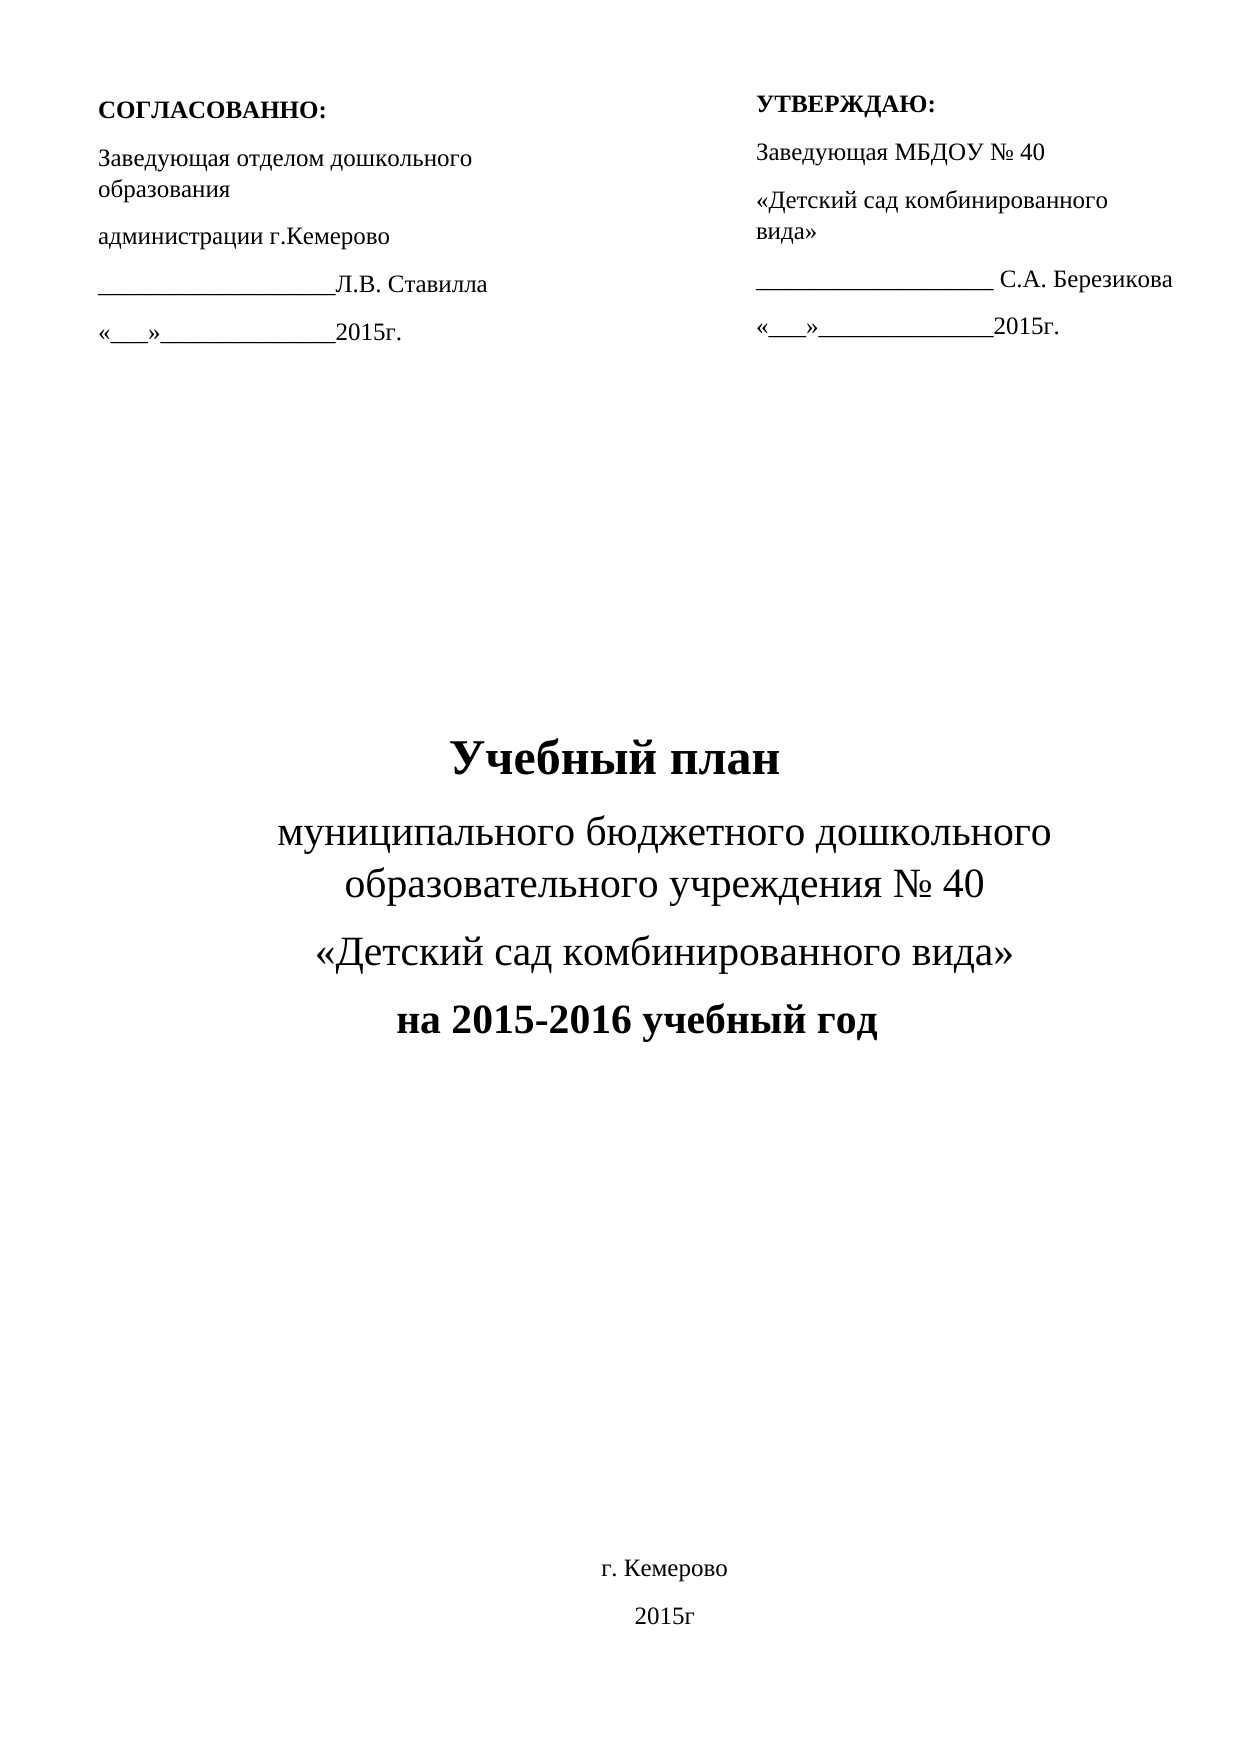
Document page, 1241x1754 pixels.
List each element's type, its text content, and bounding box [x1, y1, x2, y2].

text муниципального бюджетного дошкольного образовательного учреждения № 40 [177, 806, 1152, 906]
text «Детский сад комбинированного вида» [177, 926, 1152, 974]
text 2015г [177, 1601, 1152, 1630]
text Учебный план [177, 727, 1152, 785]
text на 2015-2016 учебный год [177, 995, 1152, 1043]
text г. Кемерово [177, 1553, 1152, 1582]
